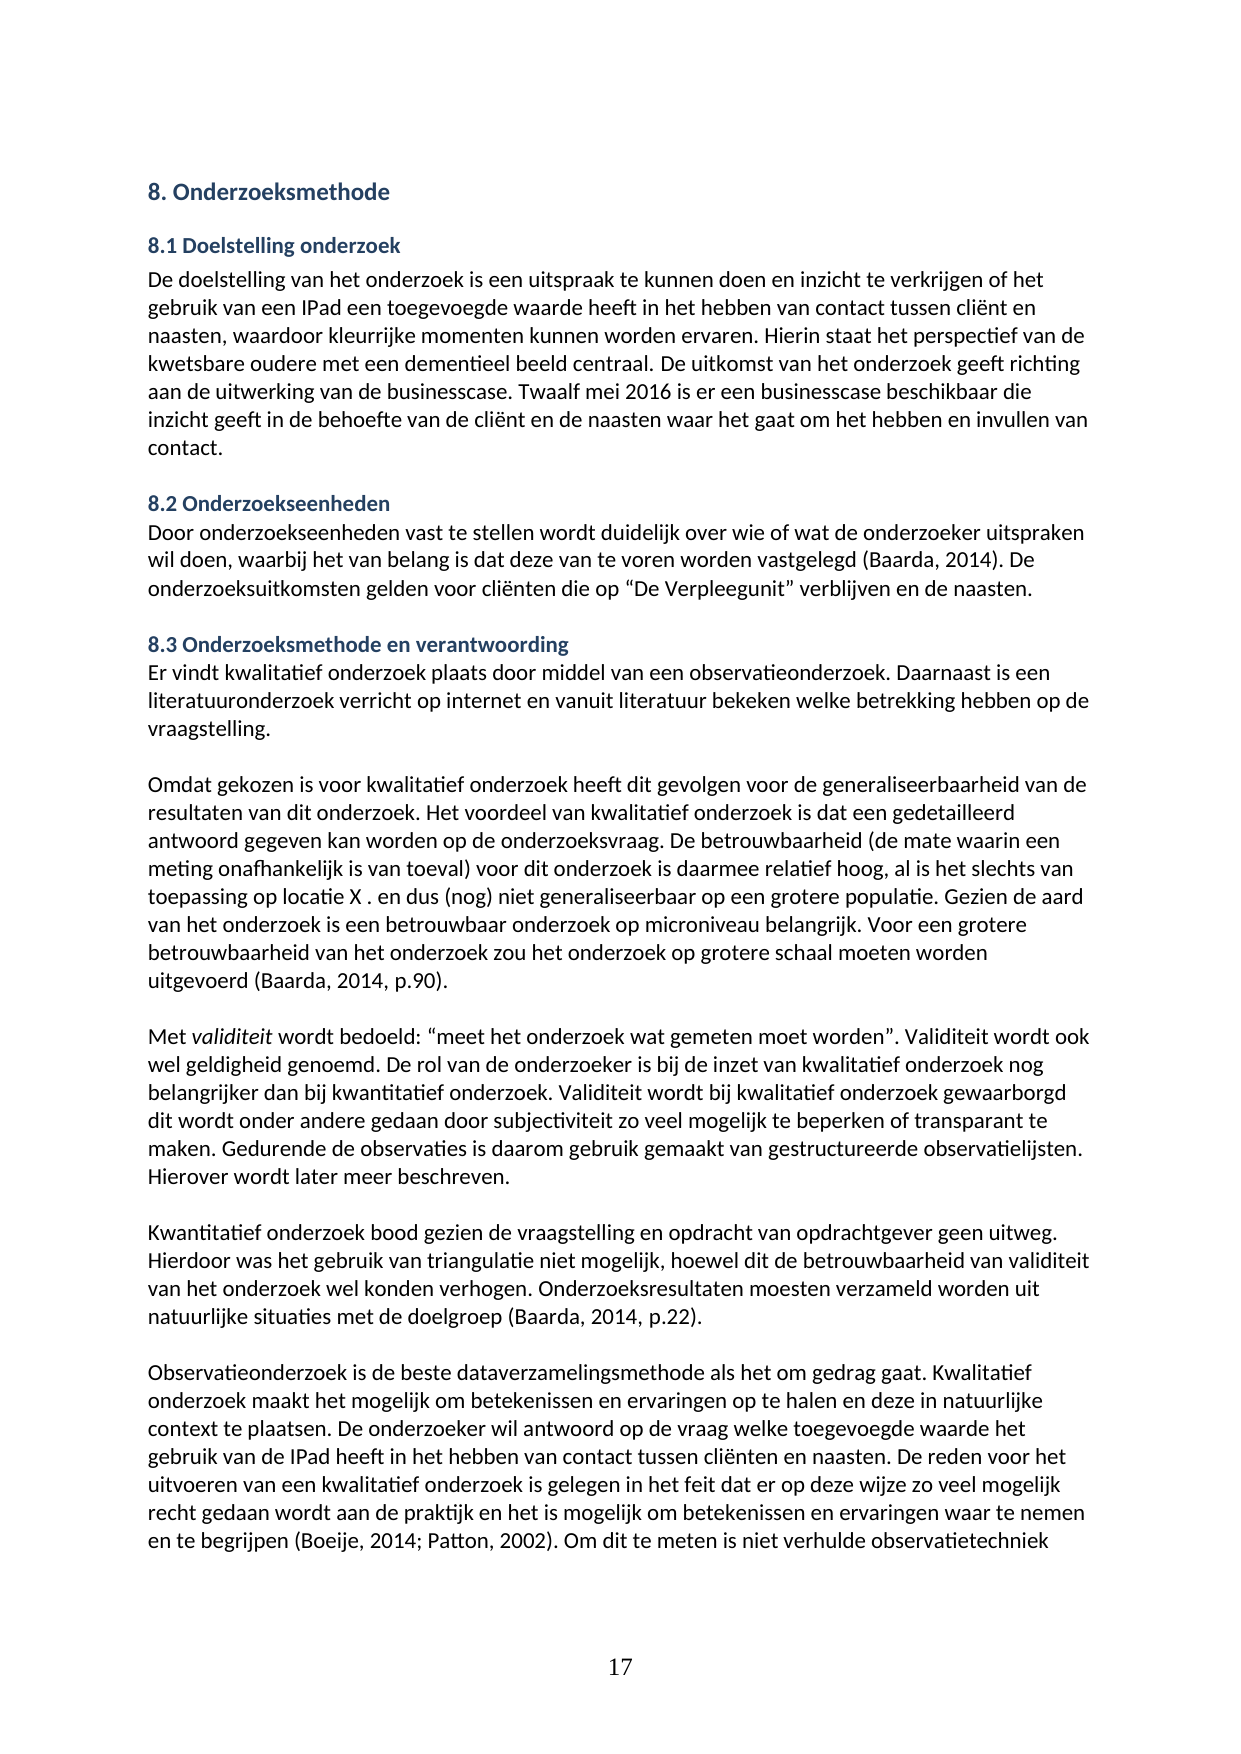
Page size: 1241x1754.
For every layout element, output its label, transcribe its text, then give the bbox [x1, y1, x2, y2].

text 8.2 Onderzoekseenheden Door onderzoekseenheden vast te stellen wordt duidelijk over wie of wat de onderzoeker uitspraken wil doen, waarbij het van belang is dat deze van te voren worden vastgelegd (Baarda, 2014). De onderzoeksuitkomsten gelden voor cliënten die op “De Verpleegunit” verblijven en de naasten. [148, 489, 1093, 602]
subtitle 8. Onderzoeksmethode [148, 176, 1093, 206]
text Omdat gekozen is voor kwalitatief onderzoek heeft dit gevolgen voor de generaliseerbaarheid van de resultaten van dit onderzoek. Het voordeel van kwalitatief onderzoek is dat een gedetailleerd antwoord gegeven kan worden op de onderzoeksvraag. De betrouwbaarheid (de mate waarin een meting onafhankelijk is van toeval) voor dit onderzoek is daarmee relatief hoog, al is het slechts van toepassing op locatie X . en dus (nog) niet generaliseerbaar op een grotere populatie. Gezien de aard van het onderzoek is een betrouwbaar onderzoek op microniveau belangrijk. Voor een grotere betrouwbaarheid van het onderzoek zou het onderzoek op grotere schaal moeten worden uitgevoerd (Baarda, 2014, p.90). [148, 770, 1093, 994]
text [148, 1358, 1093, 1554]
text De doelstelling van het onderzoek is een uitspraak te kunnen doen en inzicht te verkrijgen of het gebruik van een IPad een toegevoegde waarde heeft in het hebben van contact tussen cliënt en naasten, waardoor kleurrijke momenten kunnen worden ervaren. Hierin staat het perspectief van de kwetsbare oudere met een dementieel beeld centraal. De uitkomst van het onderzoek geeft richting aan de uitwerking van de businesscase. Twaalf mei 2016 is er een businesscase beschikbaar die inzicht geeft in de behoefte van de cliënt en de naasten waar het gaat om het hebben en invullen van contact. [148, 265, 1093, 462]
text 8.3 Onderzoeksmethode en verantwoording Er vindt kwalitatief onderzoek plaats door middel van een observatieonderzoek. Daarnaast is een literatuuronderzoek verricht op internet en vanuit literatuur bekeken welke betrekking hebben op de vraagstelling. [148, 602, 1093, 742]
subtitle 8.1 Doelstelling onderzoek [148, 231, 1093, 259]
text Kwantitatief onderzoek bood gezien de vraagstelling en opdracht van opdrachtgever geen uitweg. Hierdoor was het gebruik van triangulatie niet mogelijk, hoewel dit de betrouwbaarheid van validiteit van het onderzoek wel konden verhogen. Onderzoeksresultaten moesten verzameld worden uit natuurlijke situaties met de doelgroep (Baarda, 2014, p.22). [148, 1218, 1093, 1330]
text Met validiteit wordt bedoeld: “meet het onderzoek wat gemeten moet worden”. Validiteit wordt ook wel geldigheid genoemd. De rol van de onderzoeker is bij de inzet van kwalitatief onderzoek nog belangrijker dan bij kwantitatief onderzoek. Validiteit wordt bij kwalitatief onderzoek gewaarborgd dit wordt onder andere gedaan door subjectiviteit zo veel mogelijk te beperken of transparant te maken. Gedurende de observaties is daarom gebruik gemaakt van gestructureerde observatielijsten. Hierover wordt later meer beschreven. [148, 1022, 1093, 1190]
